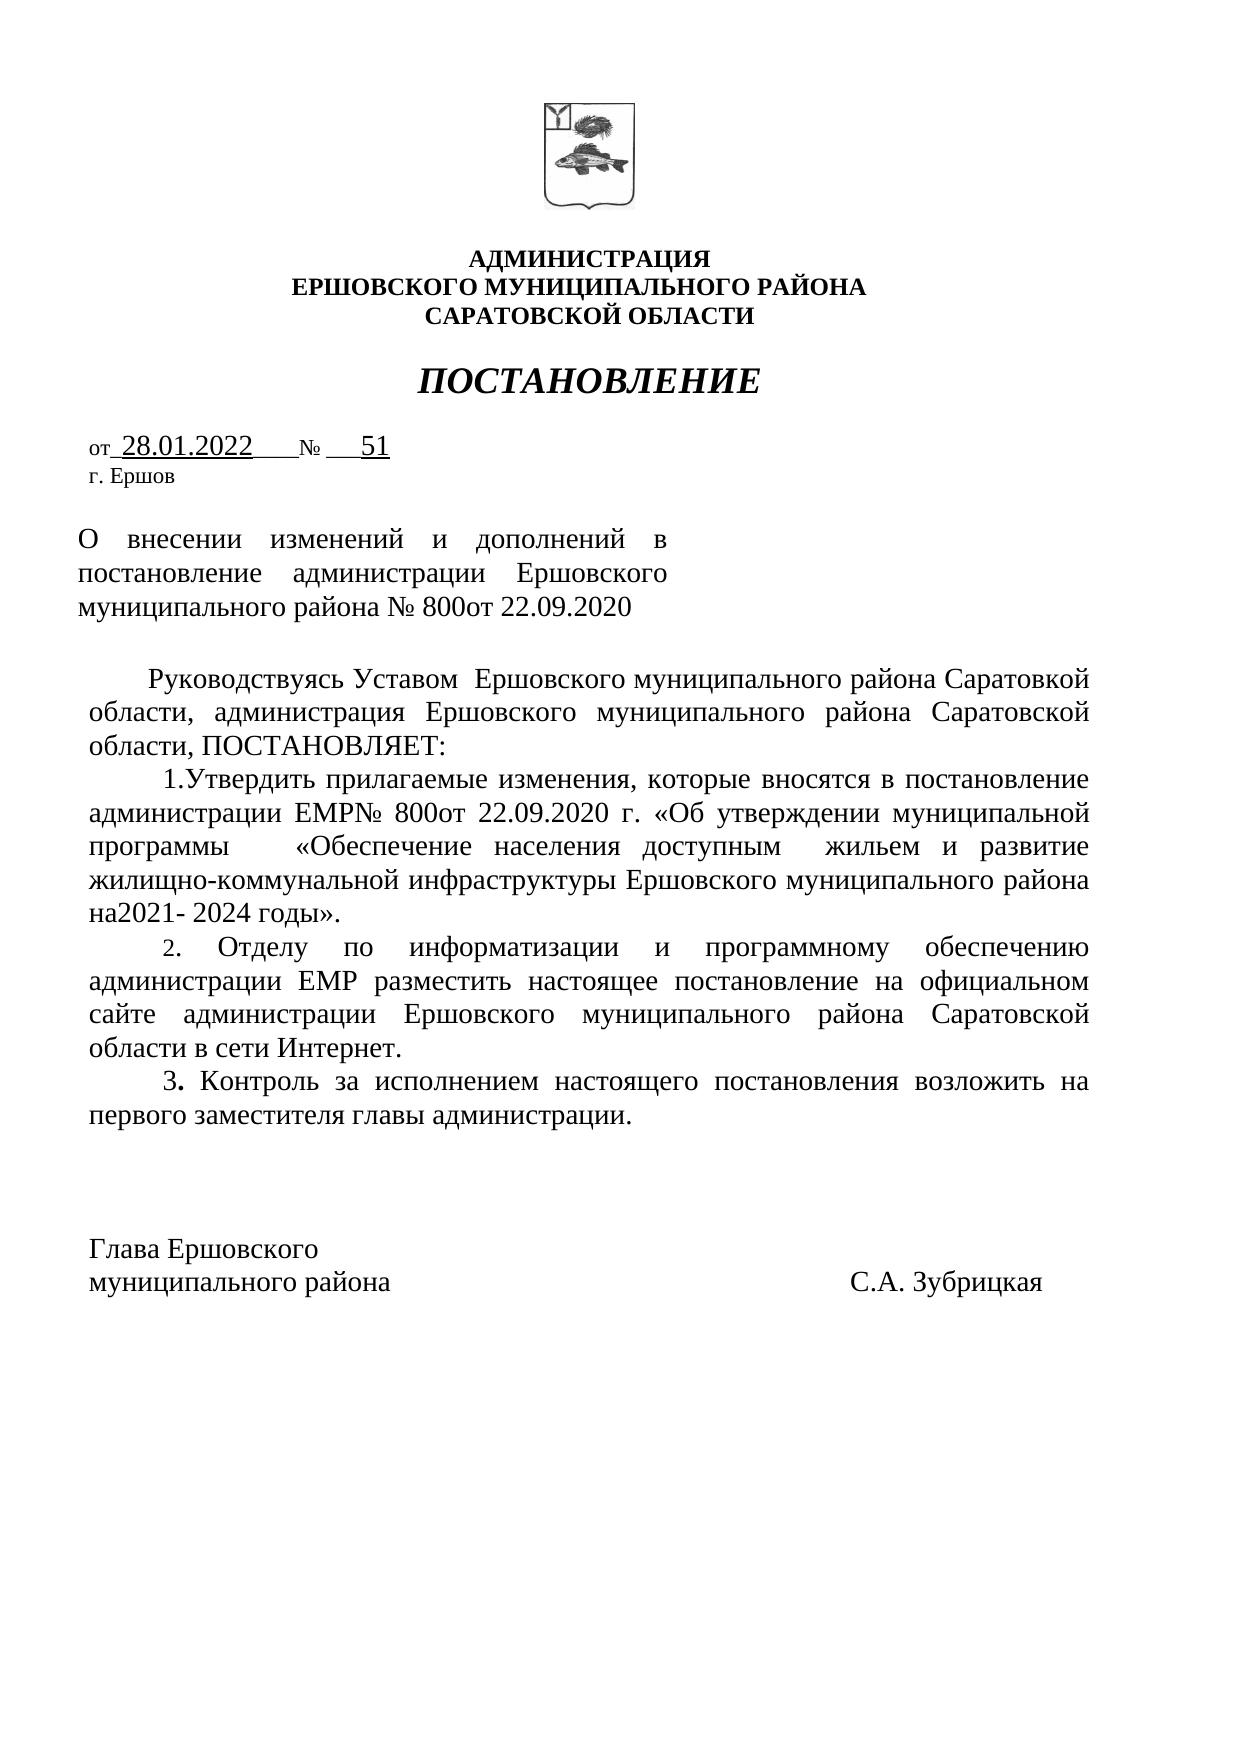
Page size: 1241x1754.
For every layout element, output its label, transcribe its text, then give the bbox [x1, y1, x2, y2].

text 2. Отделу по информатизации и программному обеспечению администрации ЕМР разместить настоящее постановление на официальном сайте администрации Ершовского муниципального района Саратовской области в сети Интернет. [89, 929, 1090, 1063]
text АДМИНИСТРАЦИЯ [89, 244, 1090, 272]
text от_28.01.2022____№ ___51 [89, 428, 1090, 462]
picture [544, 103, 635, 210]
table_header О внесении изменений и дополнений в постановление администрации Ершовского муниципального района № 800от 22.09.2020 [66, 522, 679, 632]
text 3. Контроль за исполнением настоящего постановления возложить на первого заместителя главы администрации. [89, 1063, 1090, 1130]
text г. Ершов [89, 462, 1090, 488]
text Глава Ершовского [89, 1231, 1090, 1264]
text муниципального района С.А. Зубрицкая [89, 1264, 1090, 1298]
text Руководствуясь Уставом Ершовского муниципального района Саратовкой области, администрация Ершовского муниципального района Саратовской области, ПОСТАНОВЛЯЕТ: [89, 661, 1090, 761]
text САРАТОВСКОЙ ОБЛАСТИ [89, 301, 1090, 330]
text ЕРШОВСКОГО МУНИЦИПАЛЬНОГО РАЙОНА [89, 272, 1090, 301]
text 1.Утвердить прилагаемые изменения, которые вносятся в постановление администрации ЕМР№ 800от 22.09.2020 г. «Об утверждении муниципальной программы «Обеспечение населения доступным жильем и развитие жилищно-коммунальной инфраструктуры Ершовского муниципального района на2021- 2024 годы». [89, 761, 1090, 929]
text ПОСТАНОВЛЕНИЕ [89, 359, 1090, 402]
